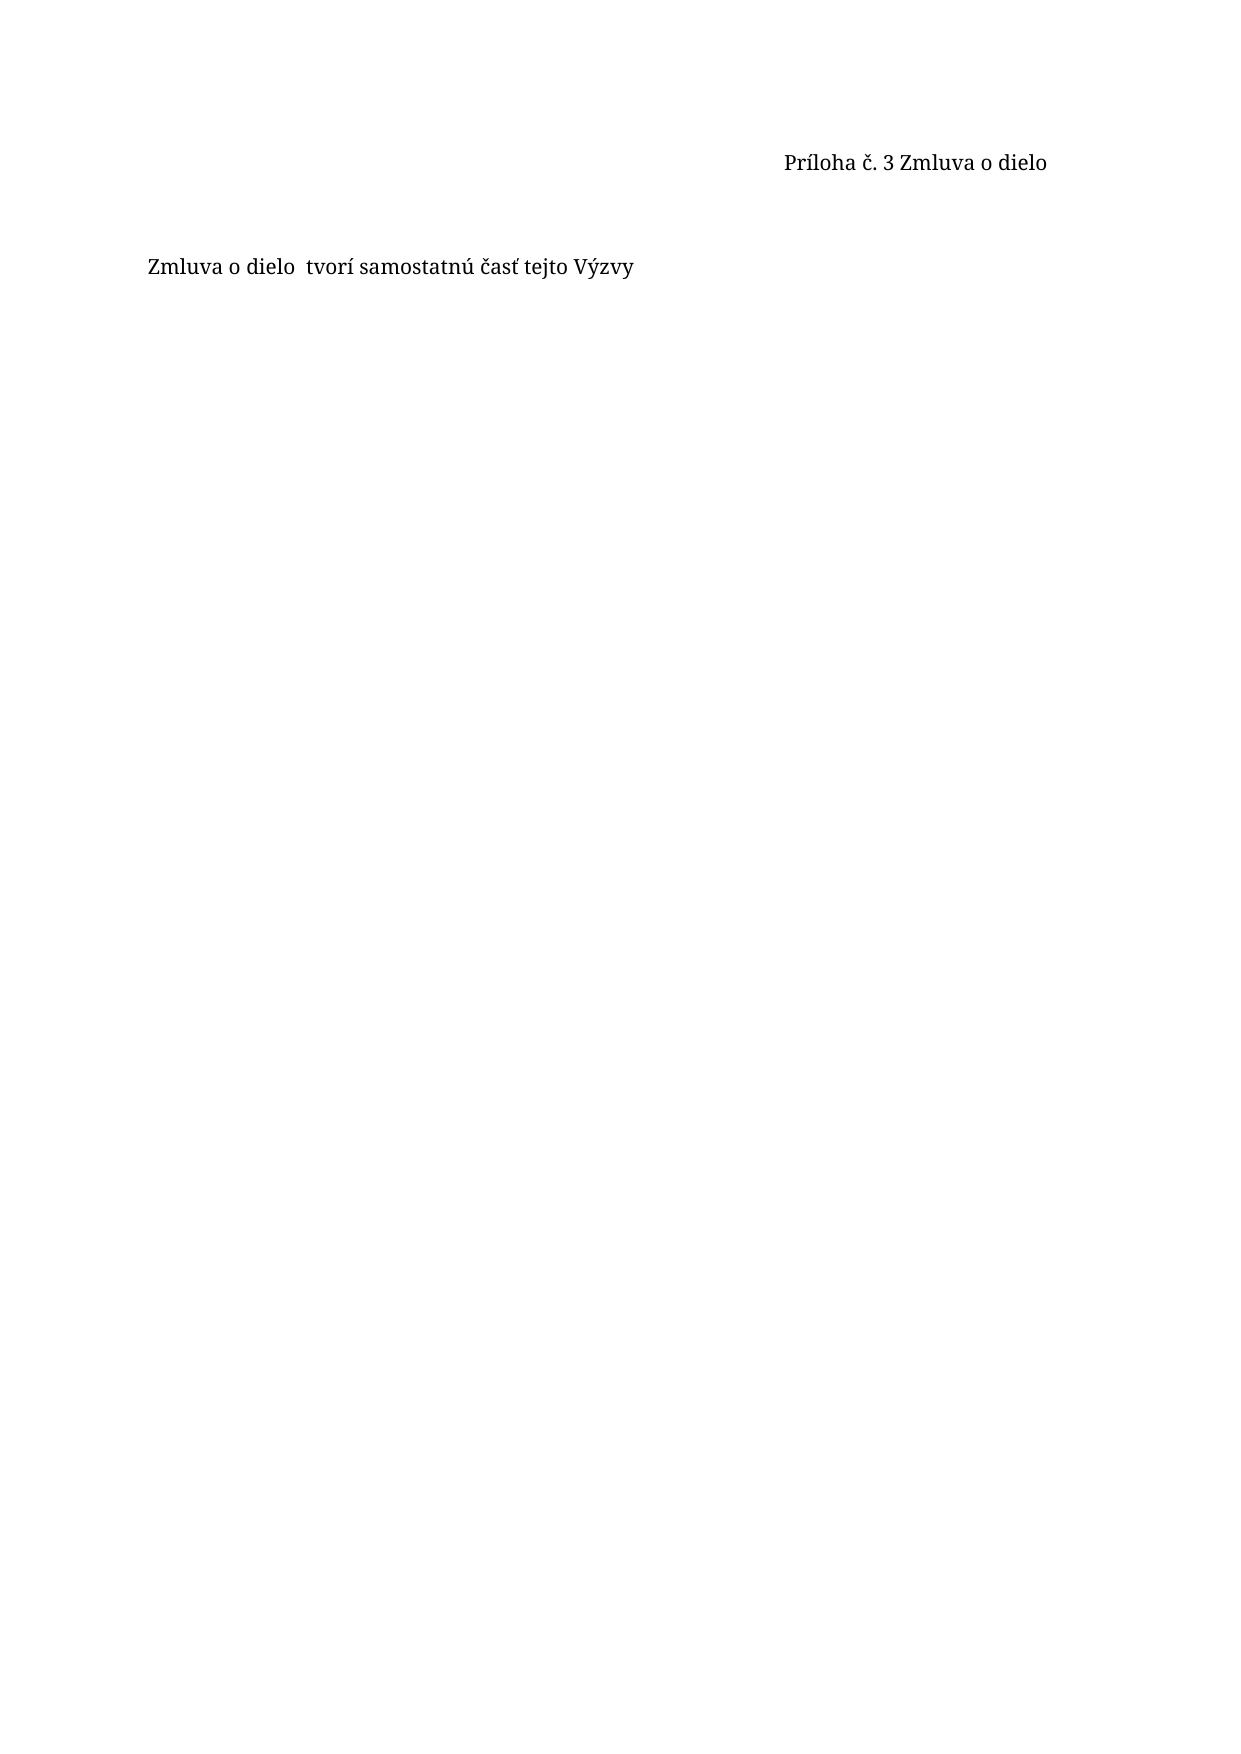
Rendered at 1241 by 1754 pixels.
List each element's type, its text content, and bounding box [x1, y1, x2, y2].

text Zmluva o dielo tvorí samostatnú časť tejto Výzvy [148, 252, 1093, 280]
text Príloha č. 3 Zmluva o dielo [738, 148, 1093, 176]
